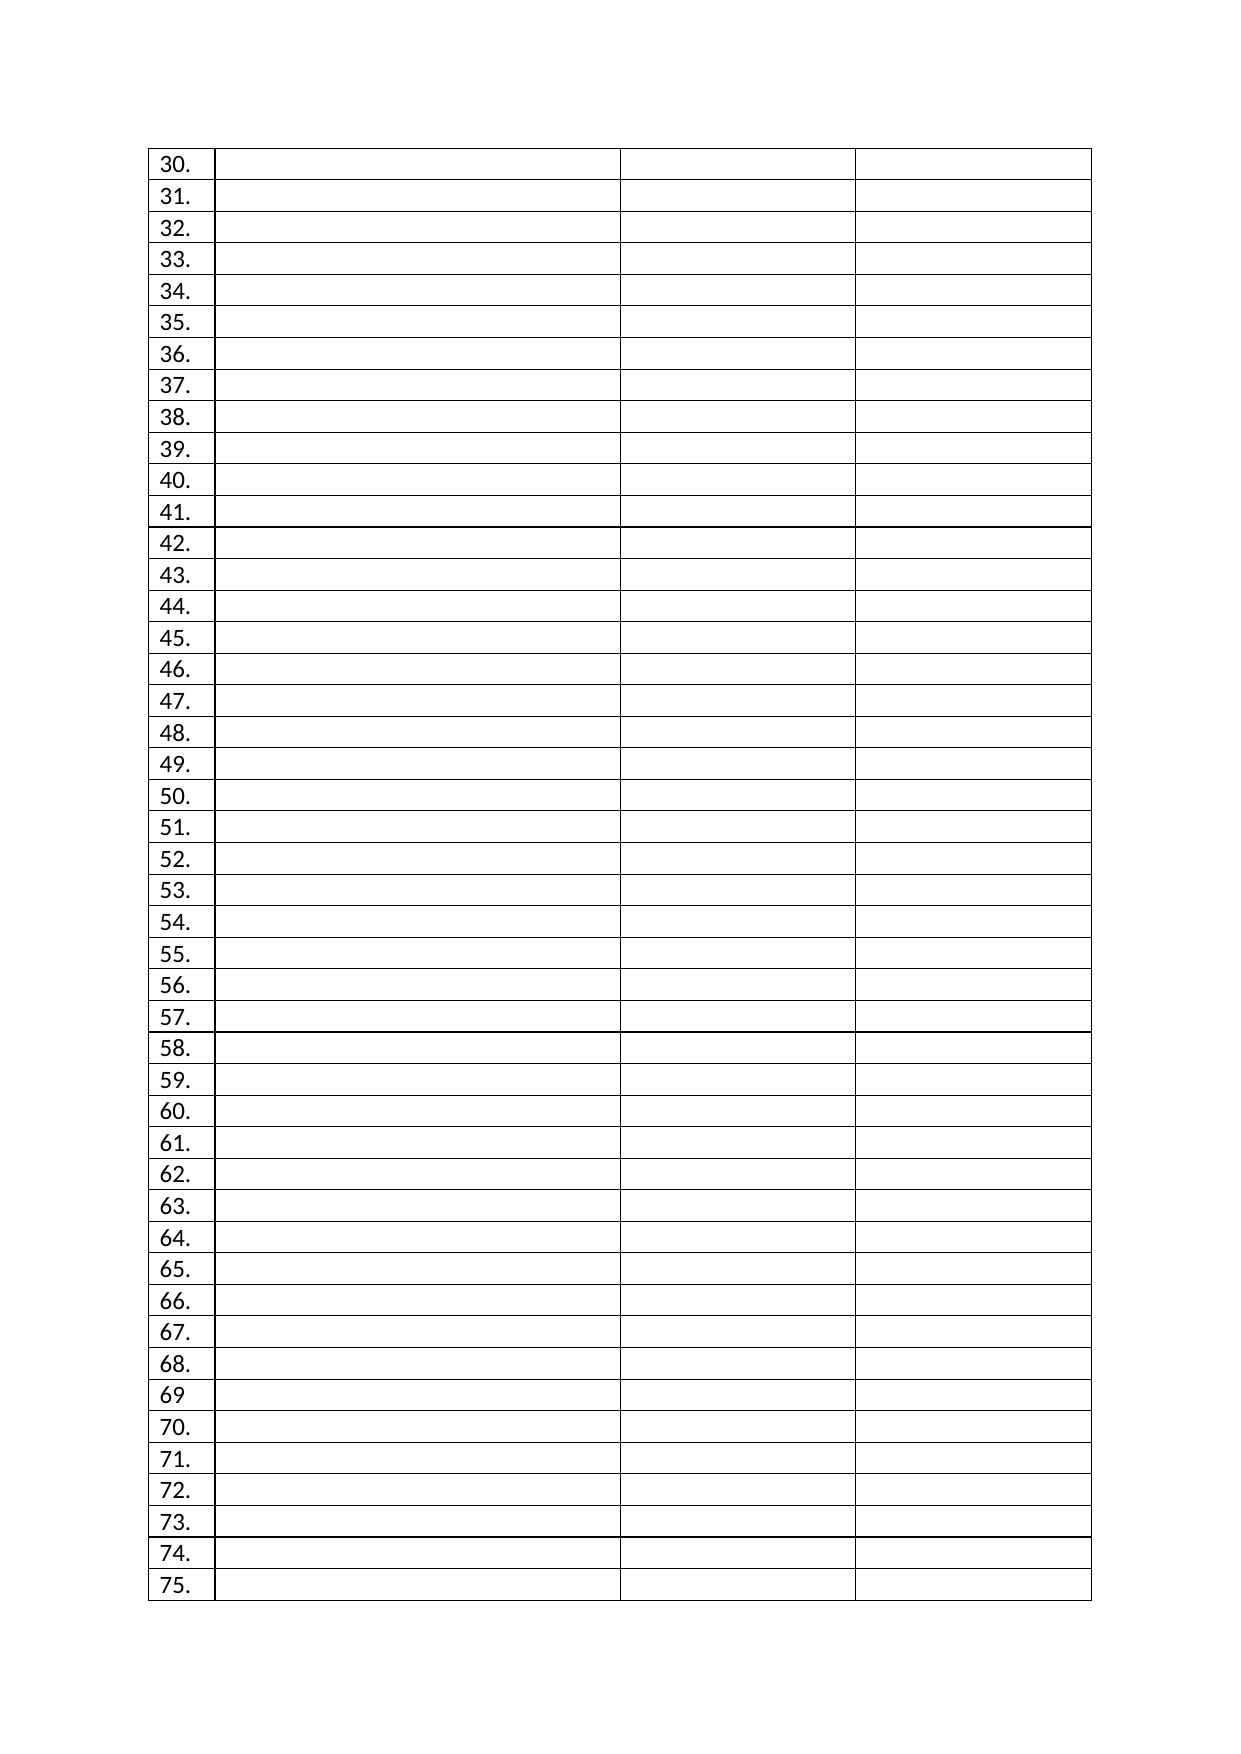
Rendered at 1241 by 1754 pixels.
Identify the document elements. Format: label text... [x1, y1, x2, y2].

table_cell 59. [149, 1064, 214, 1094]
table_cell [856, 748, 1091, 779]
table_cell [621, 1506, 855, 1536]
table_cell 58. [149, 1033, 214, 1063]
table_cell [856, 969, 1091, 1000]
table_cell [621, 591, 855, 621]
table_cell 33. [149, 243, 214, 274]
table_cell [856, 1348, 1091, 1378]
table_cell 73. [149, 1506, 214, 1536]
table_cell [856, 654, 1091, 684]
table_cell 70. [149, 1411, 214, 1442]
table_cell [856, 528, 1091, 558]
table_cell [856, 275, 1091, 305]
table_cell [621, 243, 855, 274]
table_cell [621, 1222, 855, 1252]
table_cell [621, 1380, 855, 1410]
table_cell [621, 559, 855, 589]
table_cell [856, 1285, 1091, 1315]
table_cell [621, 401, 855, 432]
table_cell 55. [149, 938, 214, 968]
table_cell [856, 780, 1091, 810]
table_cell [856, 875, 1091, 905]
table_cell [856, 906, 1091, 937]
table_cell [856, 1064, 1091, 1094]
table_cell [621, 717, 855, 747]
table_cell [216, 748, 620, 779]
table_cell [856, 1569, 1091, 1599]
table_cell 44. [149, 591, 214, 621]
table_cell [216, 1411, 620, 1442]
table_cell 34. [149, 275, 214, 305]
table_cell 65. [149, 1253, 214, 1284]
table_cell [216, 1001, 620, 1031]
table_cell 40. [149, 464, 214, 495]
table_cell [216, 433, 620, 463]
table_cell [216, 622, 620, 653]
table_cell [216, 1096, 620, 1126]
table_cell [856, 591, 1091, 621]
table_cell [216, 1538, 620, 1568]
table_cell [621, 433, 855, 463]
table_cell [621, 1443, 855, 1473]
table_cell 67. [149, 1316, 214, 1347]
table_cell [621, 685, 855, 716]
table_cell [856, 149, 1091, 179]
table_cell 72. [149, 1474, 214, 1505]
table_cell 31. [149, 180, 214, 211]
table_cell [856, 843, 1091, 873]
table_cell [216, 559, 620, 589]
table_cell [856, 685, 1091, 716]
table_cell [856, 1127, 1091, 1158]
table_cell [621, 1096, 855, 1126]
table_cell [216, 1127, 620, 1158]
table_cell [856, 717, 1091, 747]
table_cell [856, 401, 1091, 432]
table_cell [621, 1190, 855, 1221]
table_cell [216, 969, 620, 1000]
table_cell [216, 780, 620, 810]
table_cell 75. [149, 1569, 214, 1599]
table_cell [216, 811, 620, 842]
table_cell 61. [149, 1127, 214, 1158]
table_cell [621, 180, 855, 211]
table_cell [856, 180, 1091, 211]
table_cell [216, 464, 620, 495]
table_cell 43. [149, 559, 214, 589]
table_cell [621, 212, 855, 242]
table_cell [216, 938, 620, 968]
table_cell [216, 1033, 620, 1063]
table_cell 30. [149, 149, 214, 179]
table_cell [216, 1474, 620, 1505]
table_cell [621, 149, 855, 179]
table_cell [621, 1316, 855, 1347]
table_cell [621, 780, 855, 810]
table_cell [621, 1474, 855, 1505]
table_cell [216, 1443, 620, 1473]
table_cell [856, 1538, 1091, 1568]
table_cell 35. [149, 306, 214, 337]
table_cell [216, 717, 620, 747]
table_cell [216, 654, 620, 684]
table_cell [216, 1380, 620, 1410]
table_cell [216, 1064, 620, 1094]
table_cell 38. [149, 401, 214, 432]
table_cell [621, 338, 855, 368]
table_cell 54. [149, 906, 214, 937]
table_cell [216, 1159, 620, 1189]
table_cell [621, 1064, 855, 1094]
table_cell [856, 1222, 1091, 1252]
table_cell [216, 1253, 620, 1284]
table_cell [216, 275, 620, 305]
table_cell [856, 1159, 1091, 1189]
table_cell [621, 1033, 855, 1063]
table_cell [621, 811, 855, 842]
table_cell [621, 906, 855, 937]
table_cell [216, 149, 620, 179]
table_cell 64. [149, 1222, 214, 1252]
table_cell 57. [149, 1001, 214, 1031]
table_cell [216, 212, 620, 242]
table_cell [216, 843, 620, 873]
table_cell [856, 1253, 1091, 1284]
table_cell [856, 1190, 1091, 1221]
table_cell [621, 1411, 855, 1442]
table_cell [856, 370, 1091, 400]
table_cell 66. [149, 1285, 214, 1315]
table_cell [856, 243, 1091, 274]
table_cell [621, 654, 855, 684]
table_cell 32. [149, 212, 214, 242]
table_cell [216, 528, 620, 558]
table_cell [621, 528, 855, 558]
table_cell [856, 306, 1091, 337]
table_cell [856, 622, 1091, 653]
table_cell [856, 938, 1091, 968]
table_cell [621, 306, 855, 337]
table_cell [856, 338, 1091, 368]
table_cell 47. [149, 685, 214, 716]
table_cell [621, 1348, 855, 1378]
table_cell 52. [149, 843, 214, 873]
table_cell 36. [149, 338, 214, 368]
table_cell 37. [149, 370, 214, 400]
table_cell 51. [149, 811, 214, 842]
table_cell [216, 591, 620, 621]
table_cell [216, 1348, 620, 1378]
table_cell [621, 938, 855, 968]
table_cell 60. [149, 1096, 214, 1126]
table_cell [856, 1001, 1091, 1031]
table_cell [216, 906, 620, 937]
table_cell [216, 1285, 620, 1315]
table_cell [621, 1127, 855, 1158]
table_cell 46. [149, 654, 214, 684]
table_cell 68. [149, 1348, 214, 1378]
table_cell [621, 275, 855, 305]
table_cell [216, 306, 620, 337]
table_cell [216, 401, 620, 432]
table_cell [216, 338, 620, 368]
table_cell 56. [149, 969, 214, 1000]
table_cell 49. [149, 748, 214, 779]
table_cell 45. [149, 622, 214, 653]
table_cell [856, 464, 1091, 495]
table_cell 69 [149, 1380, 214, 1410]
table_cell [216, 875, 620, 905]
table_cell [856, 811, 1091, 842]
table_cell [856, 433, 1091, 463]
table_cell 53. [149, 875, 214, 905]
table_cell [856, 1443, 1091, 1473]
table_cell [621, 1538, 855, 1568]
table_cell [621, 622, 855, 653]
table_cell [216, 1569, 620, 1599]
table_cell [856, 1096, 1091, 1126]
table_cell [216, 496, 620, 526]
table_cell [856, 1380, 1091, 1410]
table_cell [856, 496, 1091, 526]
table_cell [621, 1569, 855, 1599]
table_cell 42. [149, 528, 214, 558]
table_cell [856, 1506, 1091, 1536]
table_cell [621, 464, 855, 495]
table_cell 62. [149, 1159, 214, 1189]
table_cell 71. [149, 1443, 214, 1473]
table_cell [216, 1190, 620, 1221]
table_cell [621, 370, 855, 400]
table_cell [216, 1316, 620, 1347]
table_cell [216, 370, 620, 400]
table_cell [621, 1159, 855, 1189]
table_cell 41. [149, 496, 214, 526]
table_cell [856, 1033, 1091, 1063]
table_cell [621, 496, 855, 526]
table_cell [216, 180, 620, 211]
table_cell [621, 1001, 855, 1031]
table_cell 39. [149, 433, 214, 463]
table_cell [621, 1253, 855, 1284]
table_cell [856, 1316, 1091, 1347]
table_cell [216, 685, 620, 716]
table_cell 50. [149, 780, 214, 810]
table_cell 74. [149, 1538, 214, 1568]
table_cell [216, 1506, 620, 1536]
table_cell 63. [149, 1190, 214, 1221]
table_cell [621, 1285, 855, 1315]
table_cell [621, 969, 855, 1000]
table_cell 48. [149, 717, 214, 747]
table_cell [856, 212, 1091, 242]
table_cell [621, 875, 855, 905]
table_cell [856, 559, 1091, 589]
table_cell [216, 243, 620, 274]
table_cell [621, 748, 855, 779]
table_cell [856, 1474, 1091, 1505]
table_cell [621, 843, 855, 873]
table_cell [216, 1222, 620, 1252]
table_cell [856, 1411, 1091, 1442]
